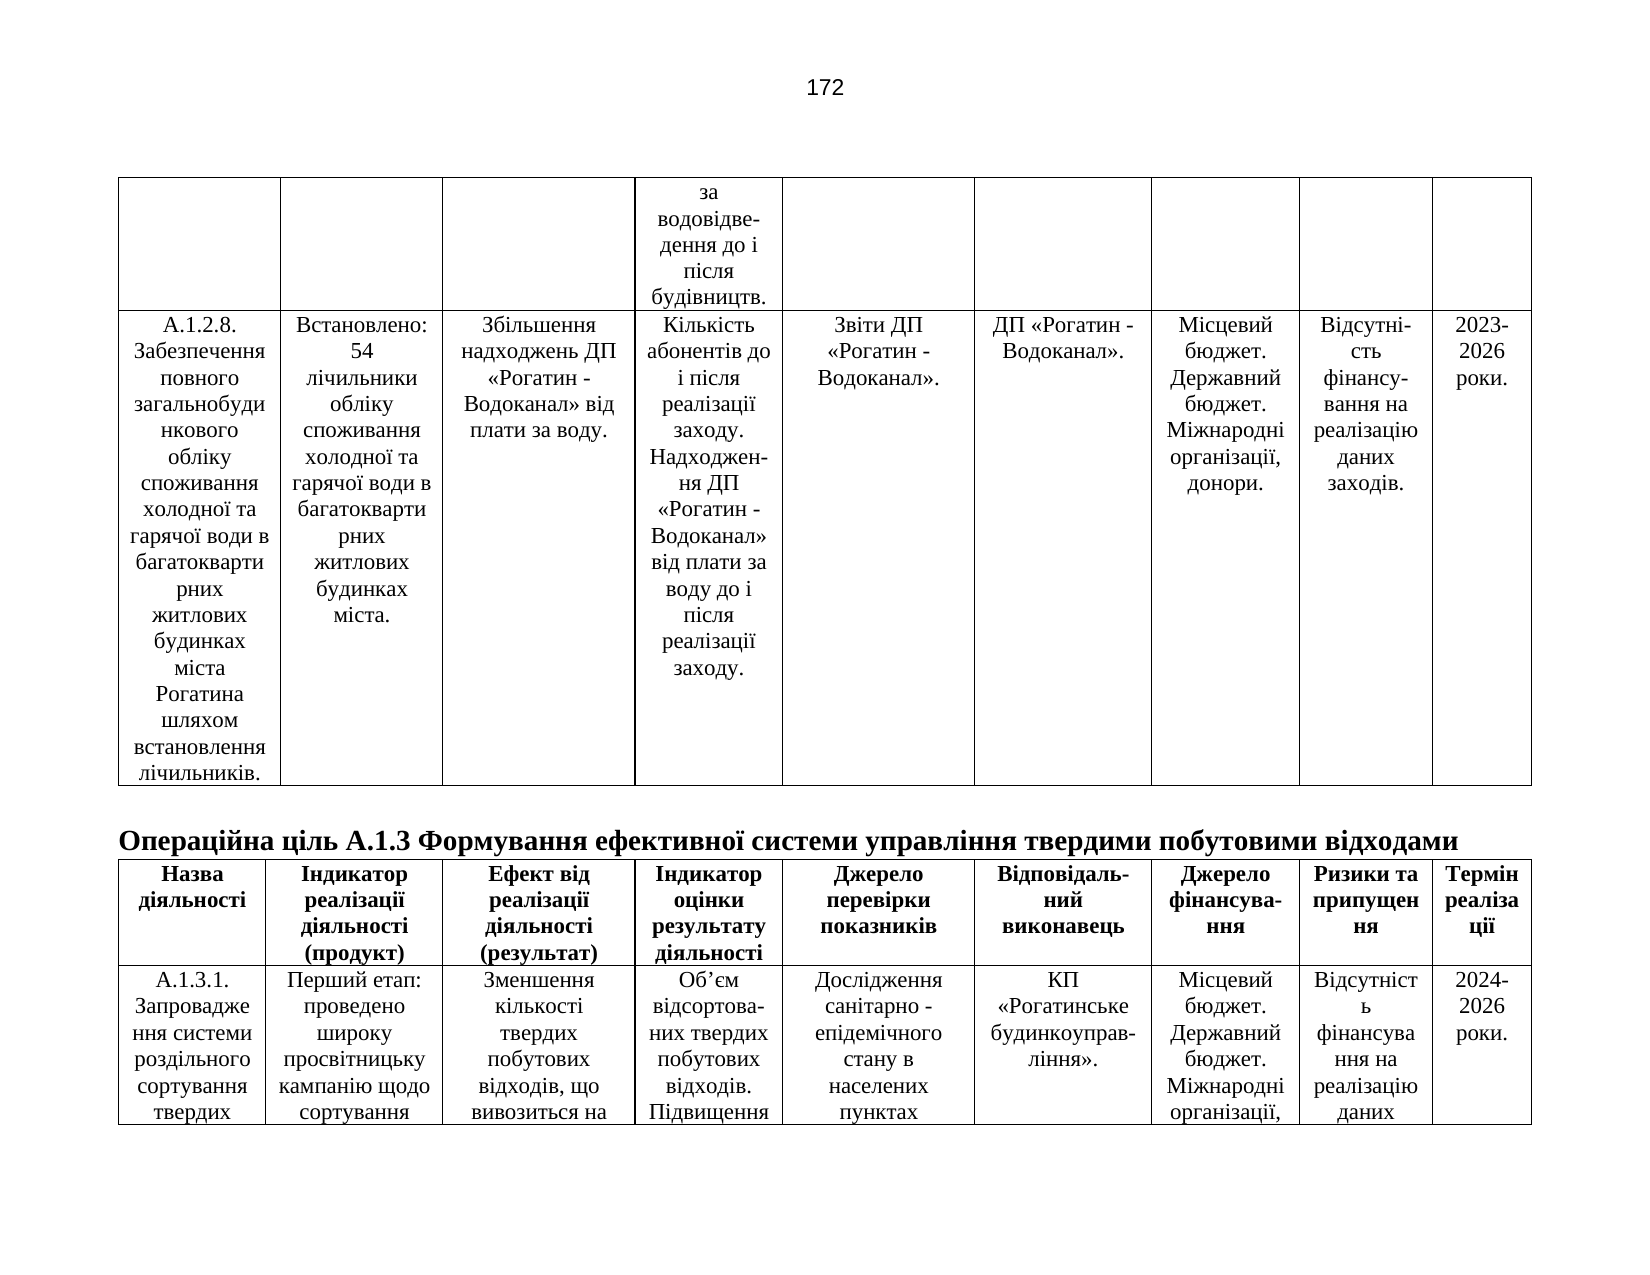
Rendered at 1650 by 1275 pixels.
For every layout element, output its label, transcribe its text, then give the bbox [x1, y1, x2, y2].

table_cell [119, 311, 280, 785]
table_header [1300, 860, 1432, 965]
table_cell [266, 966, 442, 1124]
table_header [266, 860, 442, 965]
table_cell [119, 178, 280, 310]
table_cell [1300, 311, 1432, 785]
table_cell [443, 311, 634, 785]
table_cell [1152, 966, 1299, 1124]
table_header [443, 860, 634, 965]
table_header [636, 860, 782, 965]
text Операційна ціль А.1.3 Формування ефективної системи управління твердими побутовими відходами [118, 823, 1532, 856]
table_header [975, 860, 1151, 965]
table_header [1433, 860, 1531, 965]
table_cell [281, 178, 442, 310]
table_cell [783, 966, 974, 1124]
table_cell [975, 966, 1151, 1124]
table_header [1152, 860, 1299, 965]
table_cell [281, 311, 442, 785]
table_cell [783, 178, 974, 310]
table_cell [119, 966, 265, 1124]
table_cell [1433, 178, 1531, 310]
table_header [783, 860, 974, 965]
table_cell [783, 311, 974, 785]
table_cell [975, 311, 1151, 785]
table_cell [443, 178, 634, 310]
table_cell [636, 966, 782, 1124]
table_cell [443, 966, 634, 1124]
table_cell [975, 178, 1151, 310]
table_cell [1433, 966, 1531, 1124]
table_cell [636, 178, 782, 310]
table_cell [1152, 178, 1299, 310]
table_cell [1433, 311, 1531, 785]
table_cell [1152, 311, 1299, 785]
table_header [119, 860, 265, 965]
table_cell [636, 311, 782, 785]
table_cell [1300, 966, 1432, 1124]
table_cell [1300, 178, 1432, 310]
